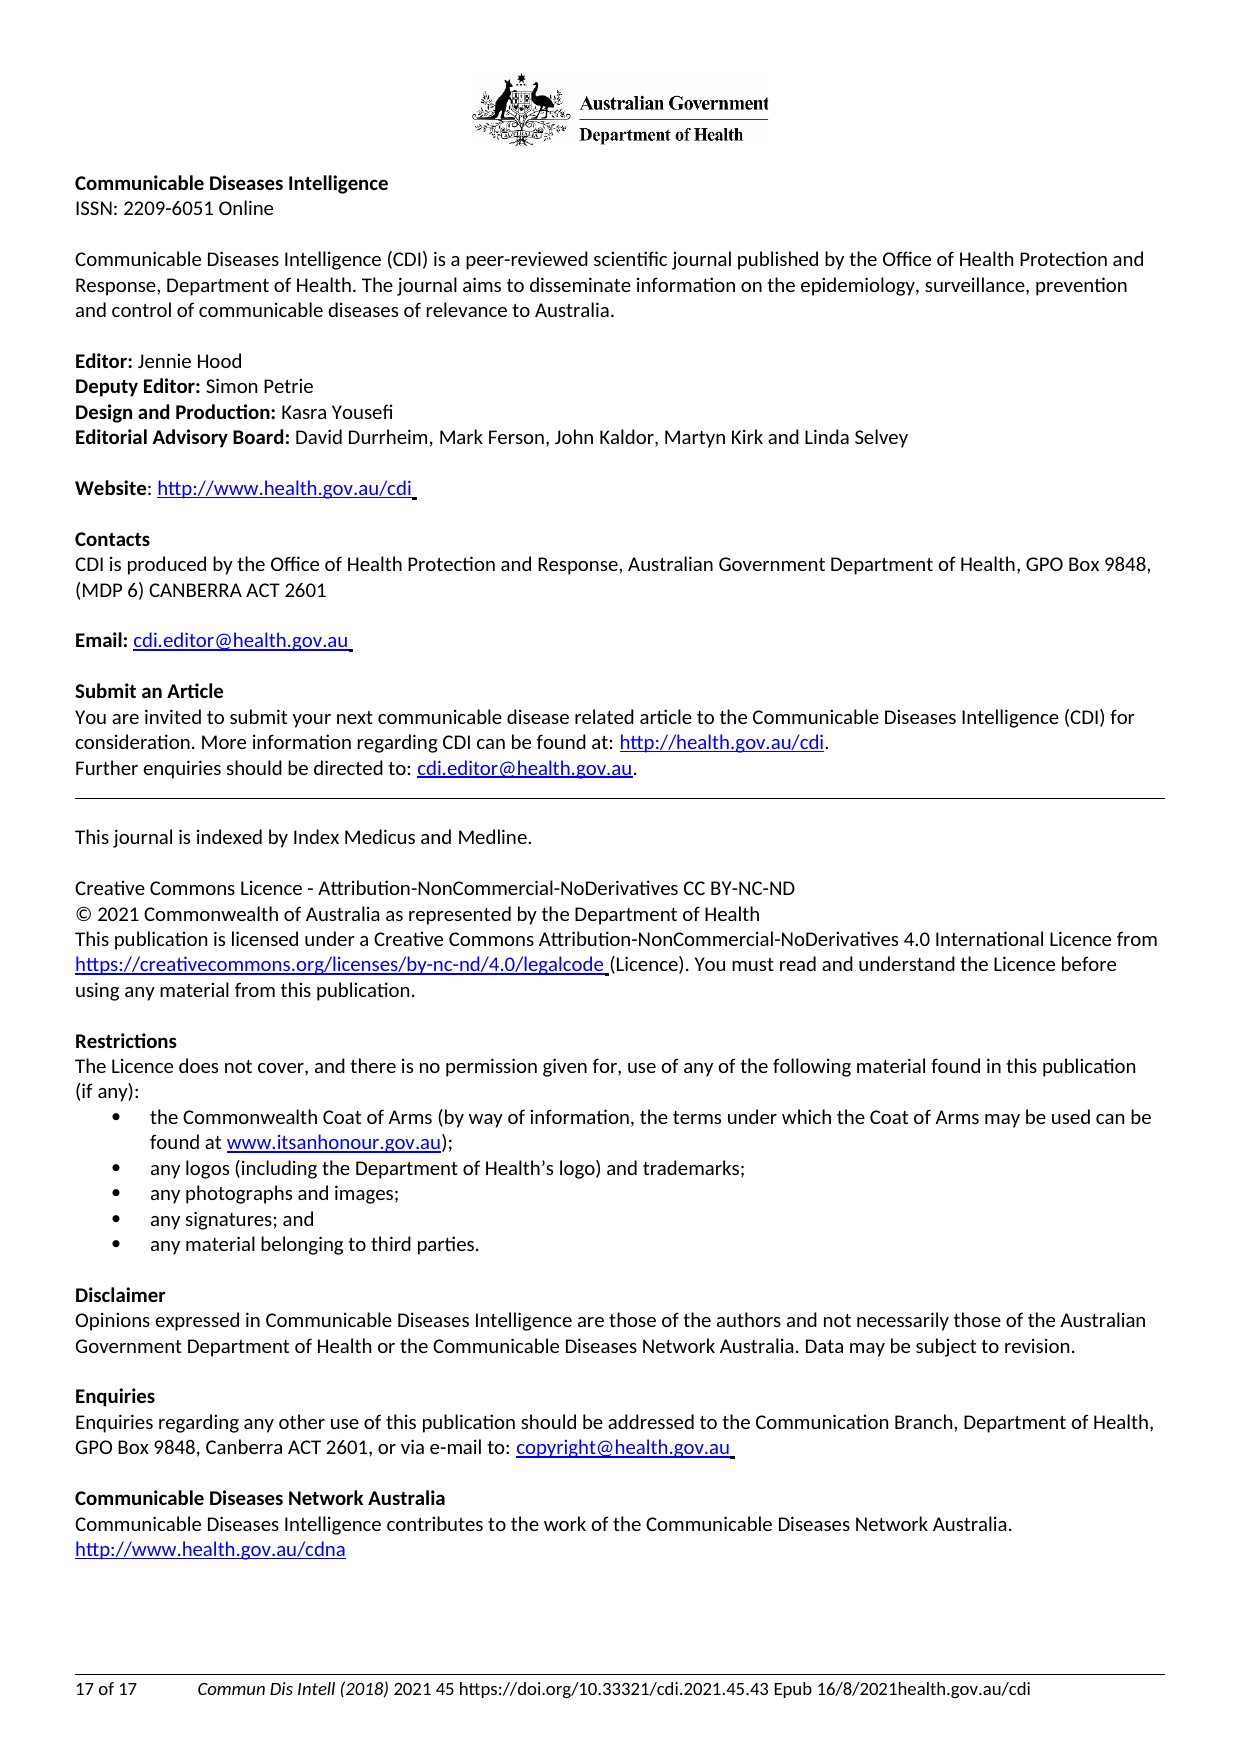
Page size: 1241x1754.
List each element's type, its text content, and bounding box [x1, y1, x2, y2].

list the Commonwealth Coat of Arms (by way of information, the terms under which the Coat of Arms may be used can be found at www.itsanhonour.gov.au); [112, 1104, 1165, 1155]
text Communicable Diseases Intelligence [75, 170, 1165, 196]
list any material belonging to third parties. [112, 1231, 1165, 1257]
text Editor: Jennie Hood [75, 348, 1165, 373]
text Enquiries Enquiries regarding any other use of this publication should be addressed to the Communication Branch, Department of Health, GPO Box 9848, Canberra ACT 2601, or via e-mail to: copyright@health.gov.au [75, 1384, 1165, 1460]
text Communicable Diseases Intelligence (CDI) is a peer-reviewed scientific journal published by the Office of Health Protection and Response, Department of Health. The journal aims to disseminate information on the epidemiology, surveillance, prevention and control of communicable diseases of relevance to Australia. [75, 246, 1165, 323]
text Deputy Editor: Simon Petrie [75, 373, 1165, 399]
text Website: http://www.health.gov.au/cdi [75, 475, 1165, 501]
text Editorial Advisory Board: David Durrheim, Mark Ferson, John Kaldor, Martyn Kirk and Linda Selvey [75, 424, 1165, 450]
list any photographs and images; [112, 1180, 1165, 1206]
text Design and Production: Kasra Yousefi [75, 399, 1165, 424]
text Email: cdi.editor@health.gov.au [75, 628, 1165, 653]
text Creative Commons Licence - Attribution-NonCommercial-NoDerivatives CC BY-NC-ND [75, 875, 1165, 901]
text This publication is licensed under a Creative Commons Attribution-NonCommercial-NoDerivatives 4.0 International Licence from https://creativecommons.org/licenses/by-nc-nd/4.0/legalcode (Licence). You must read and understand the Licence before using any material from this publication. [75, 926, 1165, 1002]
picture [472, 73, 769, 146]
text This journal is indexed by Index Medicus and Medline. [75, 824, 1165, 850]
list any signatures; and [112, 1206, 1165, 1231]
list any logos (including the Department of Health’s logo) and trademarks; [112, 1155, 1165, 1180]
text Submit an Article You are invited to submit your next communicable disease related article to the Communicable Diseases Intelligence (CDI) for consideration. More information regarding CDI can be found at: http://health.gov.au/cdi. [75, 678, 1165, 755]
text Contacts CDI is produced by the Office of Health Protection and Response, Australian Government Department of Health, GPO Box 9848, (MDP 6) CANBERRA ACT 2601 [75, 526, 1165, 602]
text ISSN: 2209-6051 Online [75, 196, 1165, 221]
text © 2021 Commonwealth of Australia as represented by the Department of Health [75, 901, 1165, 926]
text Further enquiries should be directed to: cdi.editor@health.gov.au. [75, 755, 1165, 780]
text Restrictions The Licence does not cover, and there is no permission given for, use of any of the following material found in this publication (if any): [75, 1028, 1165, 1104]
text Communicable Diseases Network Australia Communicable Diseases Intelligence contributes to the work of the Communicable Diseases Network Australia. http://www.health.gov.au/cdna [75, 1485, 1165, 1562]
text Disclaimer Opinions expressed in Communicable Diseases Intelligence are those of the authors and not necessarily those of the Australian Government Department of Health or the Communicable Diseases Network Australia. Data may be subject to revision. [75, 1282, 1165, 1358]
